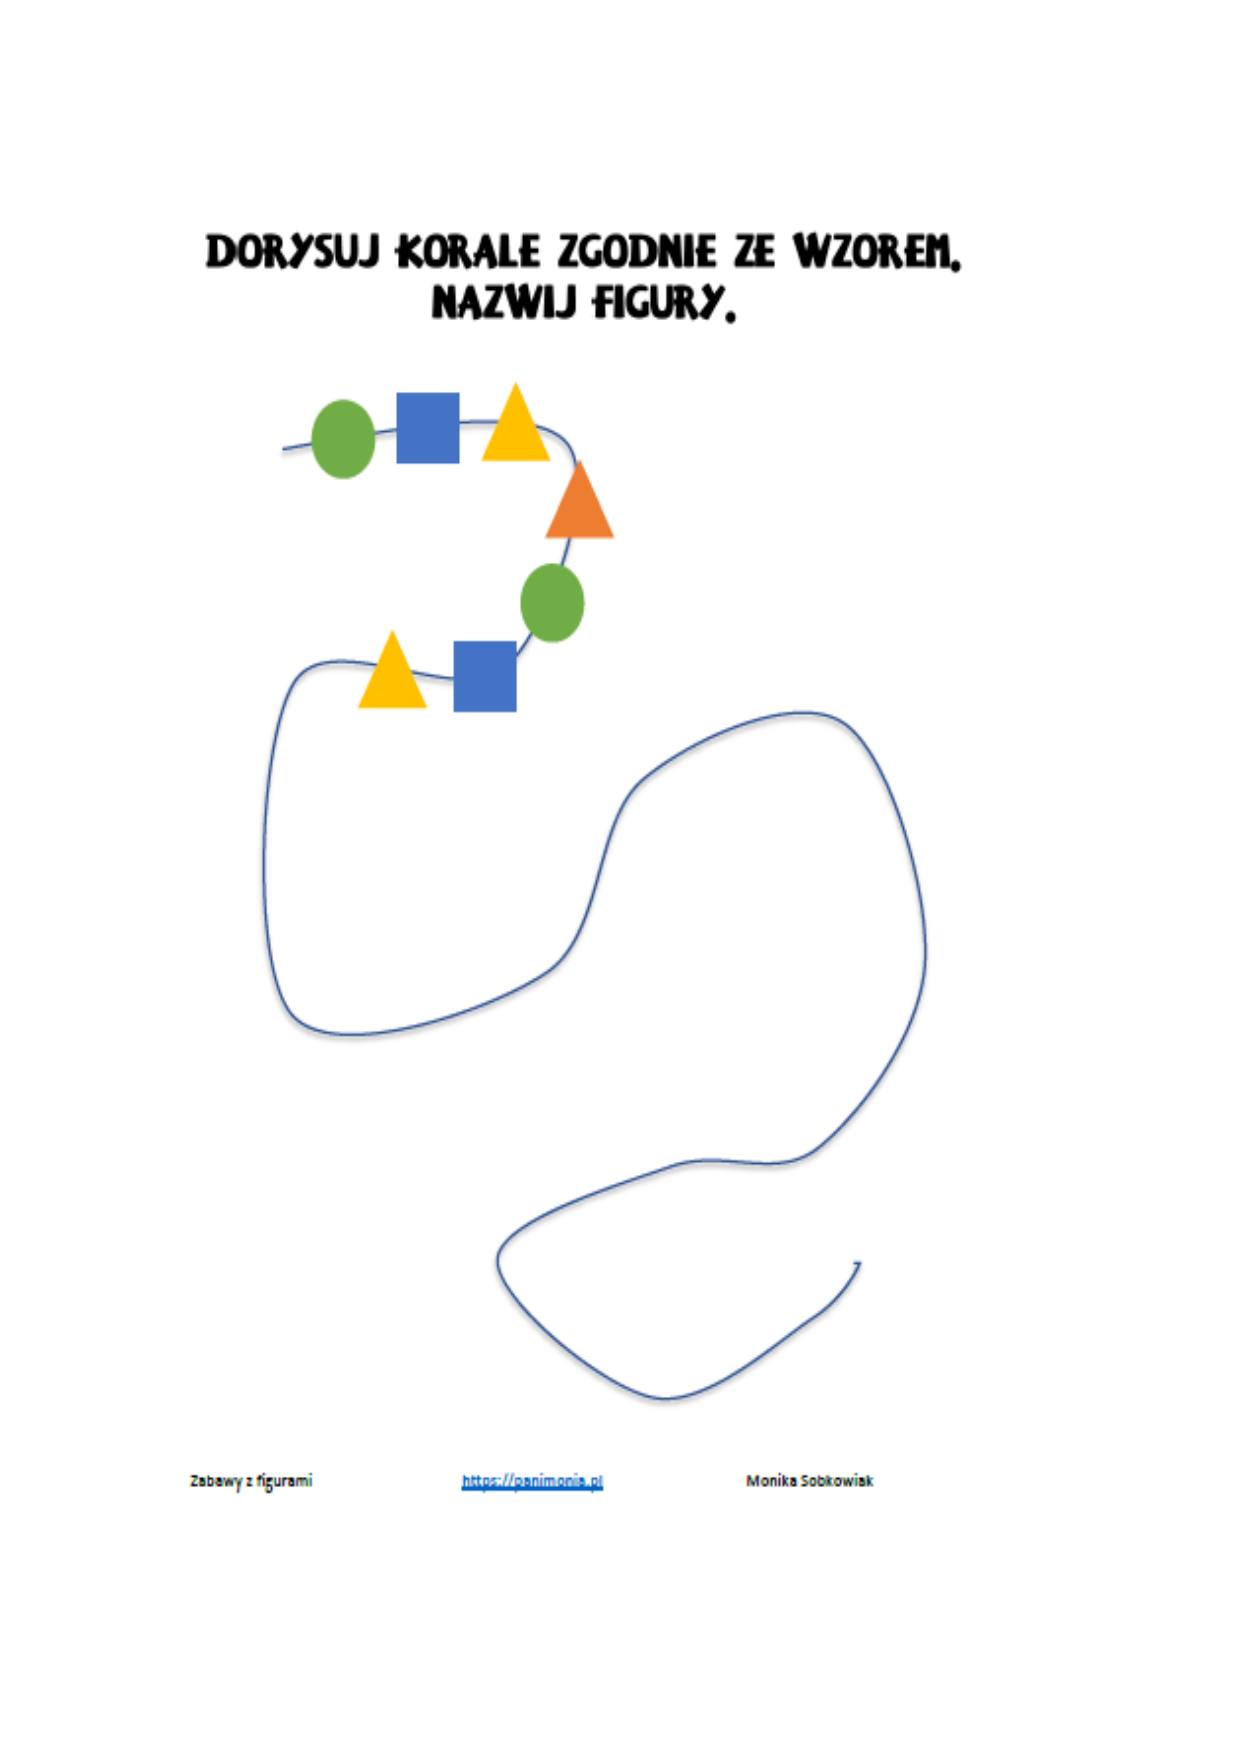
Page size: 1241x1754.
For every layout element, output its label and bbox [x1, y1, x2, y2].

picture [147, 147, 1031, 1518]
